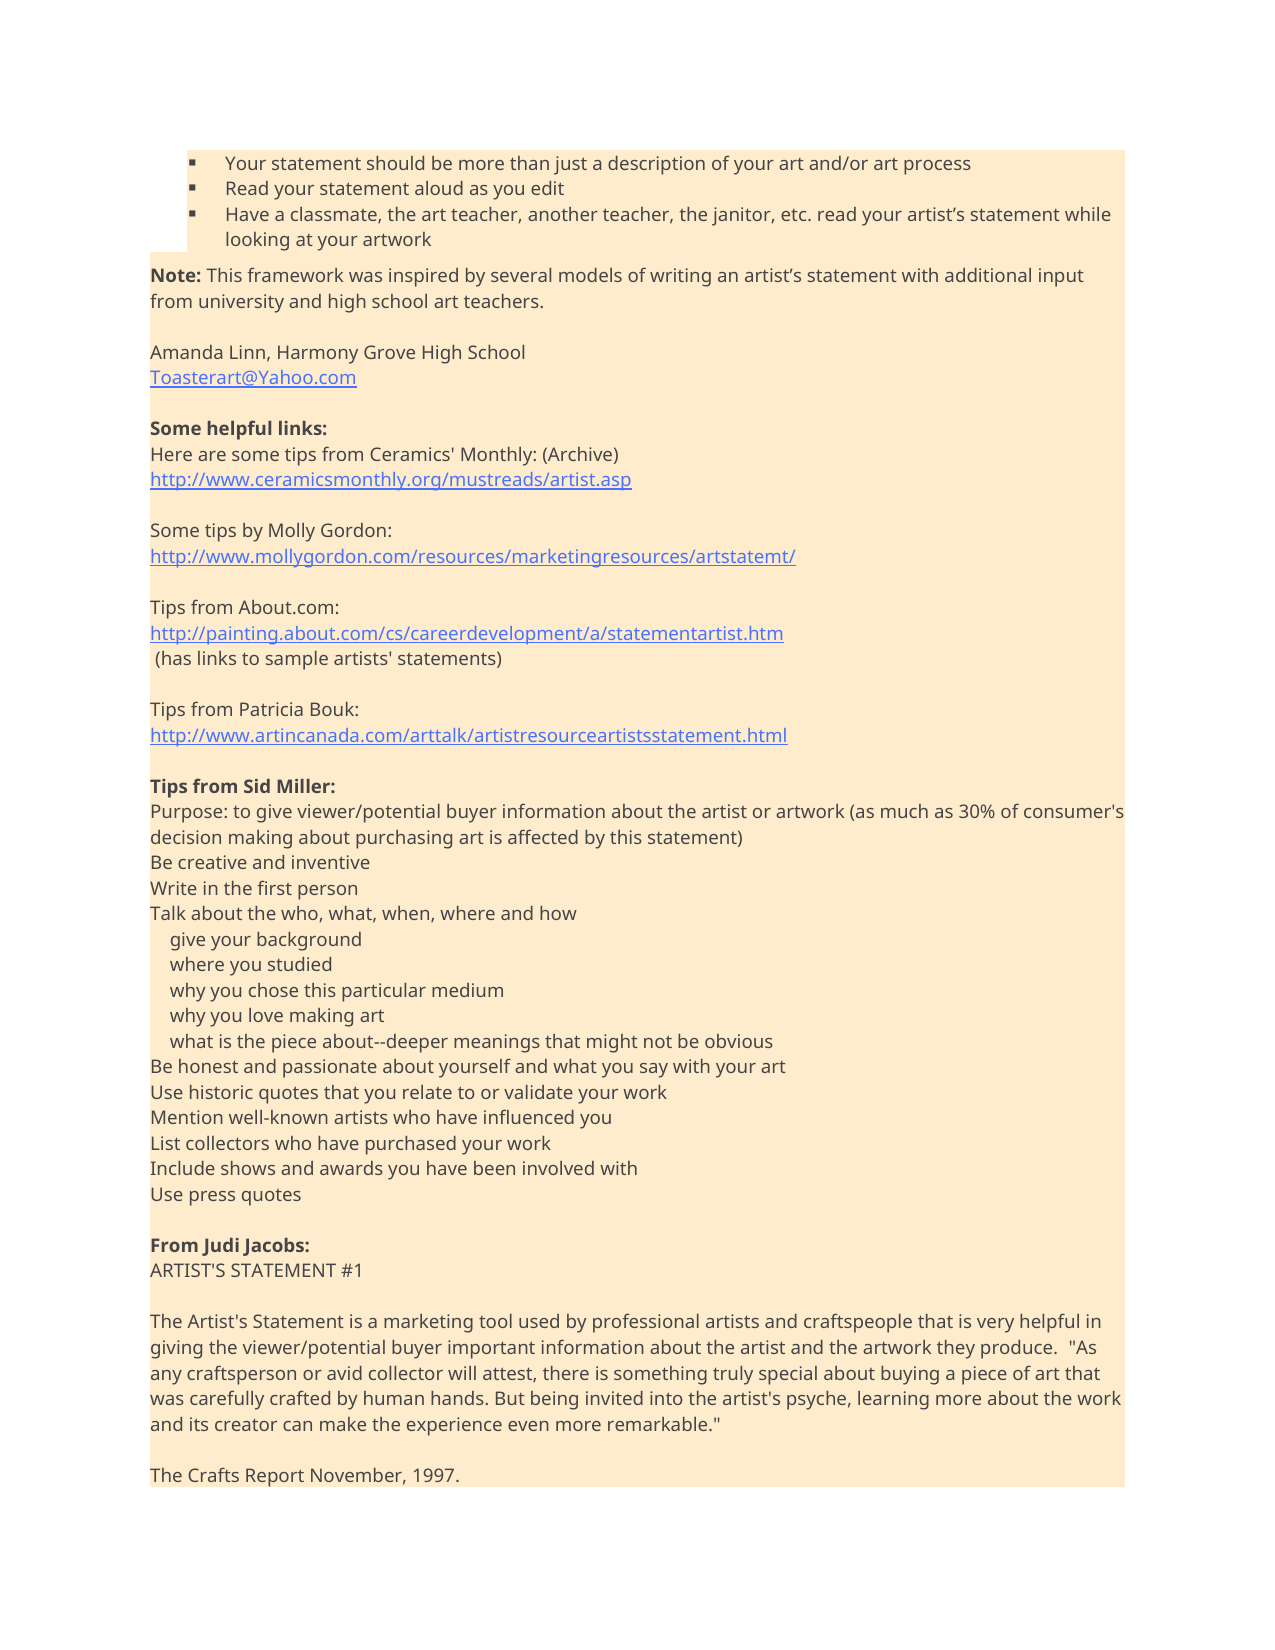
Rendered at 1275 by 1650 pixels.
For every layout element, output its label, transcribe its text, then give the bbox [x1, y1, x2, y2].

list Read your statement aloud as you edit [187, 176, 1125, 201]
text Here are some tips from Ceramics' Monthly: (Archive) http://www.ceramicsmonthly.org/mustreads/artist.asp Some tips by Molly Gordon: http://www.mollygordon.com/resources/marketingresources/artstatemt/ Tips from About.com: http://painting.about.com/cs/careerdevelopment/a/statementartist.htm (has links to sample artists' statements) Tips from Patricia Bouk: http://www.artincanada.com/arttalk/artistresourceartistsstatement.html [150, 441, 1125, 747]
text Purpose: to give viewer/potential buyer information about the artist or artwork (as much as 30% of consumer's decision making about purchasing art is affected by this statement) Be creative and inventive Write in the first person Talk about the who, what, when, where and how give your background where you studied why you chose this particular medium why you love making art what is the piece about--deeper meanings that might not be obvious Be honest and passionate about yourself and what you say with your art Use historic quotes that you relate to or validate your work Mention well-known artists who have influenced you List collectors who have purchased your work Include shows and awards you have been involved with Use press quotes [150, 798, 1125, 1207]
text Amanda Linn, Harmony Grove High School [150, 339, 1125, 364]
text Tips from Sid Miller: [150, 773, 1125, 798]
text Some helpful links: [150, 416, 1125, 441]
text From Judi Jacobs: [150, 1232, 1125, 1258]
text Note: This framework was inspired by several models of writing an artist’s statement with additional input from university and high school art teachers. [150, 262, 1125, 313]
list Have a classmate, the art teacher, another teacher, the janitor, etc. read your artist’s statement while looking at your artwork [187, 201, 1125, 252]
text Toasterart@Yahoo.com [150, 364, 1125, 390]
list Your statement should be more than just a description of your art and/or art process [187, 150, 1125, 176]
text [150, 1258, 1125, 1487]
